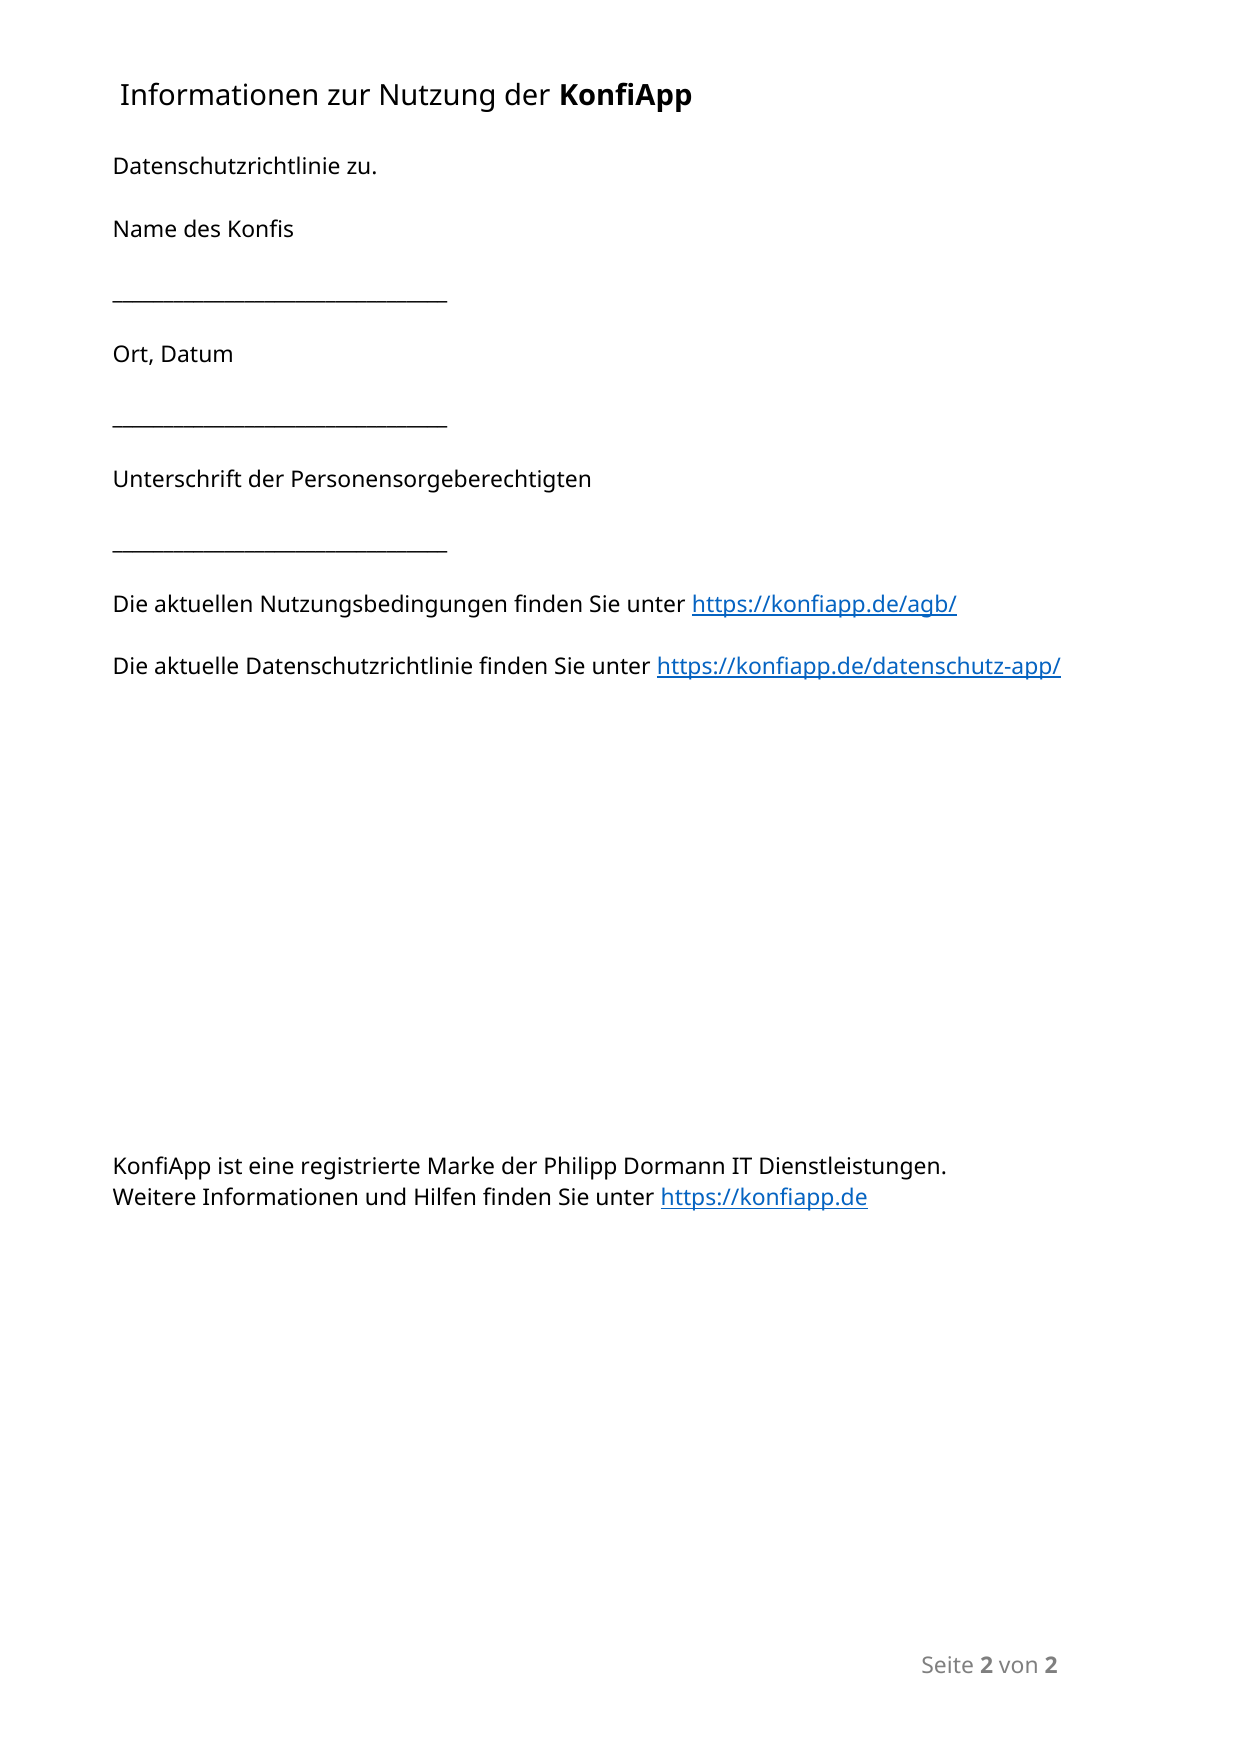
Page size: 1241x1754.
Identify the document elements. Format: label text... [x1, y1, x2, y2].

text KonfiApp ist eine registrierte Marke der Philipp Dormann IT Dienstleistungen. [112, 1150, 1128, 1181]
text Weitere Informationen und Hilfen finden Sie unter https://konfiapp.de [112, 1181, 1128, 1212]
text Name des Konfis [112, 212, 1128, 244]
text Ort, Datum [112, 337, 1128, 369]
text _________________________________ [112, 525, 1128, 556]
text _________________________________ [112, 275, 1128, 306]
text _________________________________ [112, 400, 1128, 431]
text Die aktuellen Nutzungsbedingungen finden Sie unter https://konfiapp.de/agb/ [112, 587, 1128, 619]
text Die aktuelle Datenschutzrichtlinie finden Sie unter https://konfiapp.de/datenschutz-app/ [112, 650, 1128, 681]
text Unterschrift der Personensorgeberechtigten [112, 462, 1128, 494]
text Datenschutzrichtlinie zu. [112, 150, 1128, 181]
